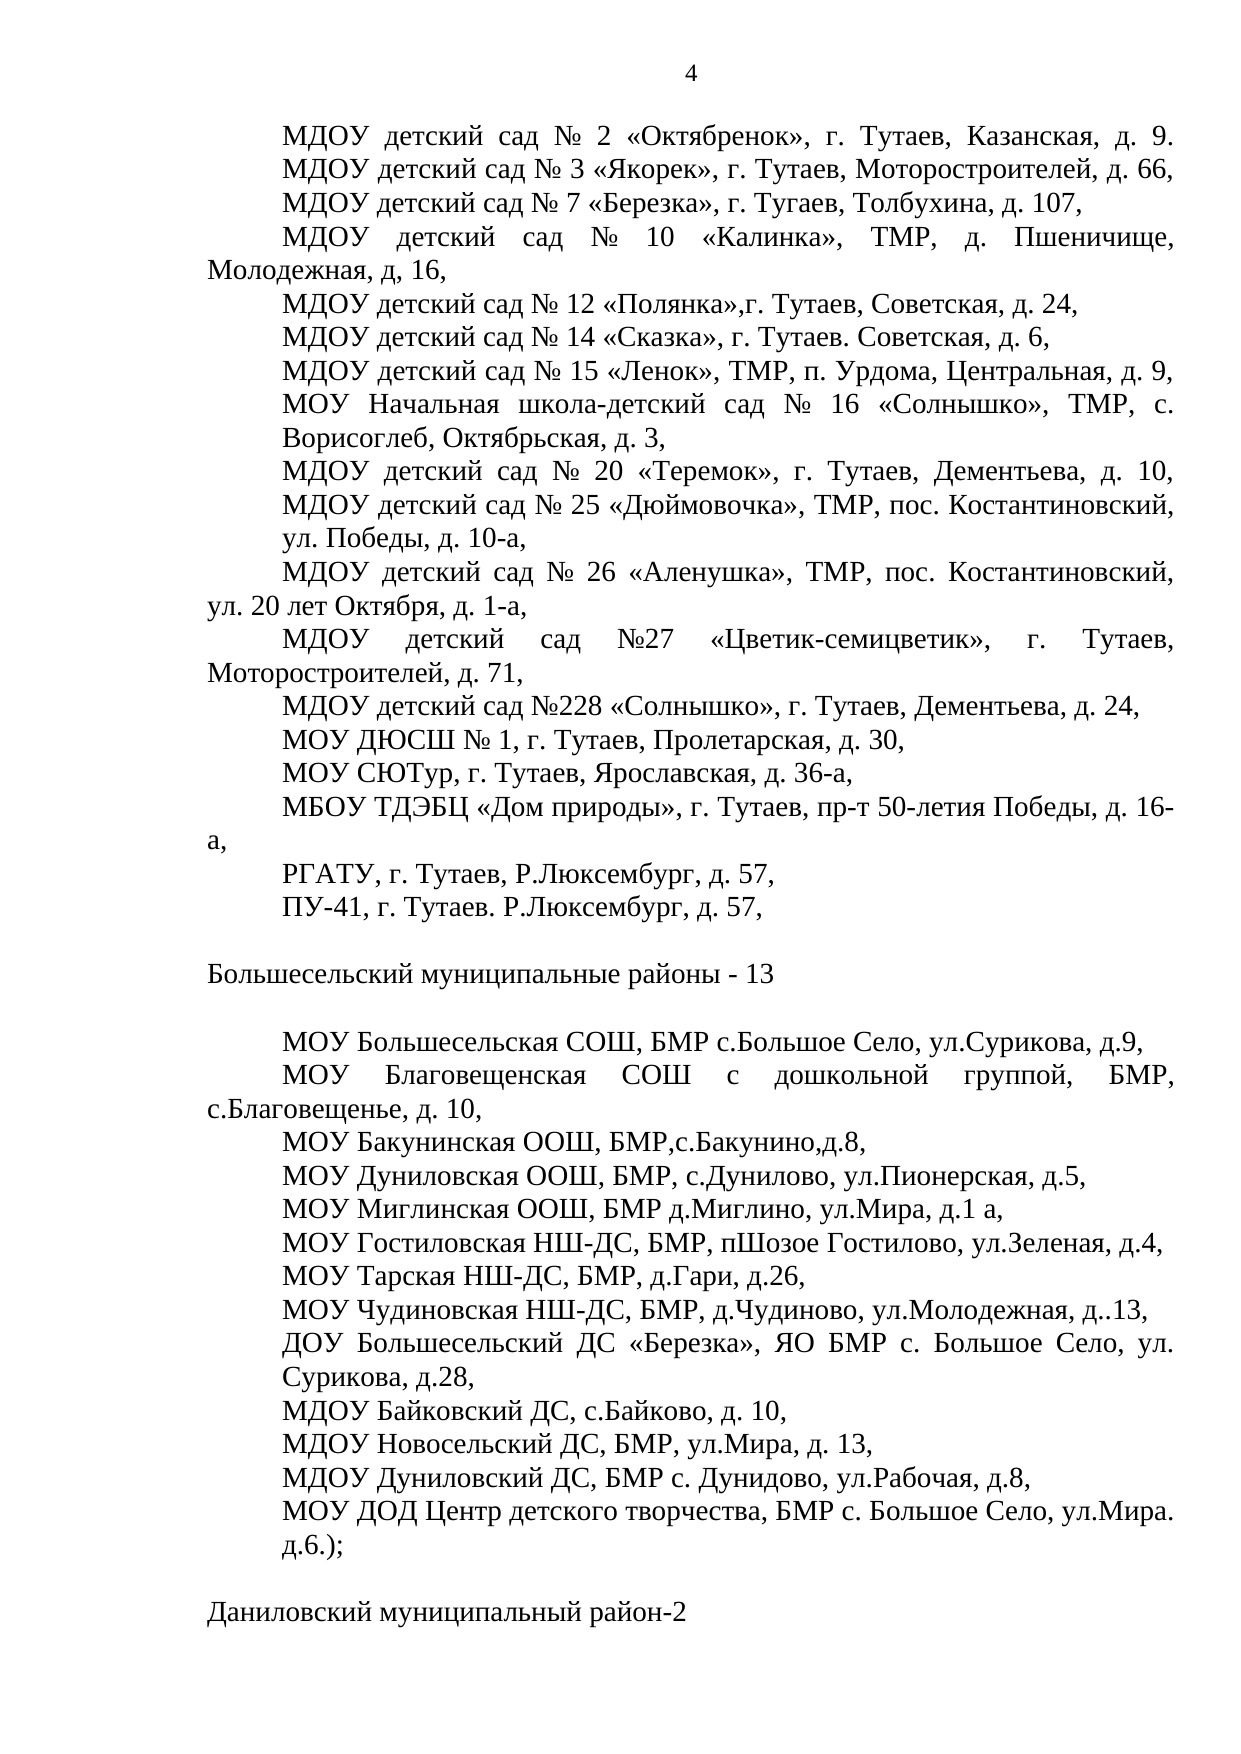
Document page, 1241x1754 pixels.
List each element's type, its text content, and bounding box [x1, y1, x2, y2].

text МДОУ Новосельский ДС, БМР, ул.Мира, д. 13, [282, 1426, 1175, 1460]
text МОУ Благовещенская СОШ с дошкольной группой, БМР, с.Благовещенье, д. 10, [207, 1057, 1175, 1124]
text МОУ Большесельская СОШ, БМР с.Большое Село, ул.Сурикова, д.9, [207, 1024, 1175, 1057]
text МДОУ детский сад № 2 «Октябренок», г. Тутаев, Казанская, д. 9. МДОУ детский сад № 3 «Якорек», г. Тутаев, Моторостроителей, д. 66, МДОУ детский сад № 7 «Березка», г. Тугаев, Толбухина, д. 107, [282, 118, 1175, 219]
text МДОУ детский сад №228 «Солнышко», г. Тутаев, Дементьева, д. 24, [207, 688, 1175, 722]
text ДОУ Большесельский ДС «Березка», ЯО БМР с. Большое Село, ул. Сурикова, д.28, [282, 1326, 1175, 1393]
text Даниловский муниципальный район-2 [207, 1594, 1175, 1627]
text МДОУ детский сад № 14 «Сказка», г. Тутаев. Советская, д. 6, [207, 319, 1175, 353]
text МДОУ детский сад № 15 «Ленок», ТМР, п. Урдома, Центральная, д. 9, МОУ Начальная школа-детский сад № 16 «Солнышко», ТМР, с. Ворисоглеб, Октябрьская, д. 3, [282, 353, 1175, 453]
text МОУ Миглинская ООШ, БМР д.Миглино, ул.Мира, д.1 а, [207, 1191, 1175, 1225]
text МОУ ДОД Центр детского творчества, БМР с. Большое Село, ул.Мира. д.6.); [282, 1493, 1175, 1560]
text ПУ-41, г. Тутаев. Р.Люксембург, д. 57, [207, 889, 1175, 923]
text РГАТУ, г. Тутаев, Р.Люксембург, д. 57, [207, 856, 1175, 889]
text МДОУ детский сад № 20 «Теремок», г. Тутаев, Дементьева, д. 10, МДОУ детский сад № 25 «Дюймовочка», ТМР, пос. Костантиновский, ул. Победы, д. 10-а, [282, 453, 1175, 554]
text МОУ Гостиловская НШ-ДС, БМР, пШозое Гостилово, ул.Зеленая, д.4, [207, 1225, 1175, 1258]
text МДОУ Байковский ДС, с.Байково, д. 10, [282, 1393, 1175, 1426]
text МОУ Чудиновская НШ-ДС, БМР, д.Чудиново, ул.Молодежная, д..13, [207, 1292, 1175, 1326]
text МОУ Бакунинская ООШ, БМР,с.Бакунино,д.8, [207, 1124, 1175, 1158]
text МОУ СЮТур, г. Тутаев, Ярославская, д. 36-а, [207, 755, 1175, 789]
text МДОУ Дуниловский ДС, БМР с. Дунидово, ул.Рабочая, д.8, [282, 1460, 1175, 1493]
text МОУ Дуниловская ООШ, БМР, с.Дунилово, ул.Пионерская, д.5, [207, 1158, 1175, 1191]
text Большесельский муниципальные районы - 13 [207, 957, 1175, 990]
text МДОУ детский сад № 26 «Аленушка», ТМР, пос. Костантиновский, ул. 20 лет Октября, д. 1-а, [207, 554, 1175, 621]
text МДОУ детский сад № 10 «Калинка», ТМР, д. Пшеничище, Молодежная, д, 16, [207, 219, 1175, 286]
text МОУ Тарская НШ-ДС, БМР, д.Гари, д.26, [207, 1258, 1175, 1292]
text МДОУ детский сад №27 «Цветик-семицветик», г. Тутаев, Моторостроителей, д. 71, [207, 621, 1175, 688]
text МБОУ ТДЭБЦ «Дом природы», г. Тутаев, пр-т 50-летия Победы, д. 16-а, [207, 789, 1175, 856]
text МДОУ детский сад № 12 «Полянка»,г. Тутаев, Советская, д. 24, [207, 286, 1175, 319]
text МОУ ДЮСШ № 1, г. Тутаев, Пролетарская, д. 30, [207, 722, 1175, 755]
